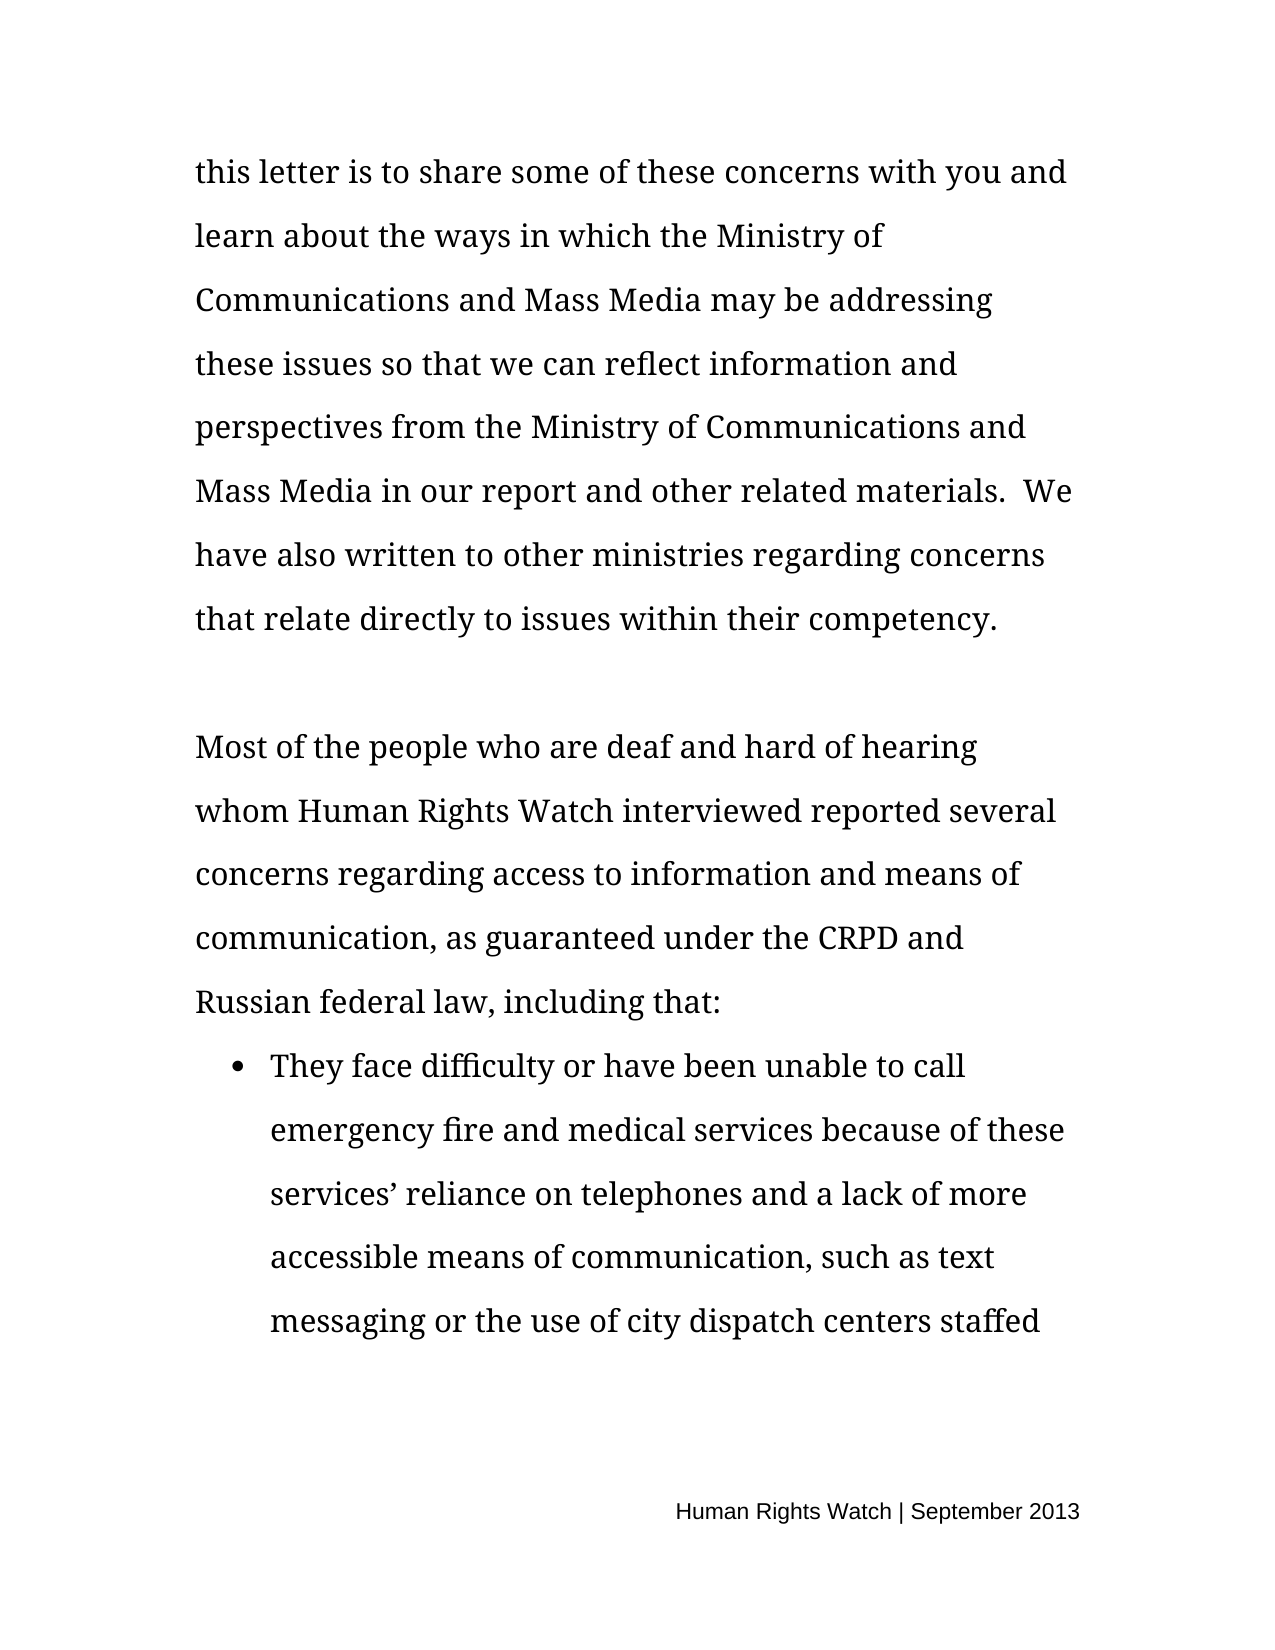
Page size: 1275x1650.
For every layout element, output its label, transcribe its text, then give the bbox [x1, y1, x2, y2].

text Most of the people who are deaf and hard of hearing whom Human Rights Watch interviewed reported several concerns regarding access to information and means of communication, as guaranteed under the CRPD and Russian federal law, including that: [195, 725, 1080, 1023]
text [195, 150, 1080, 639]
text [232, 1044, 1080, 1342]
